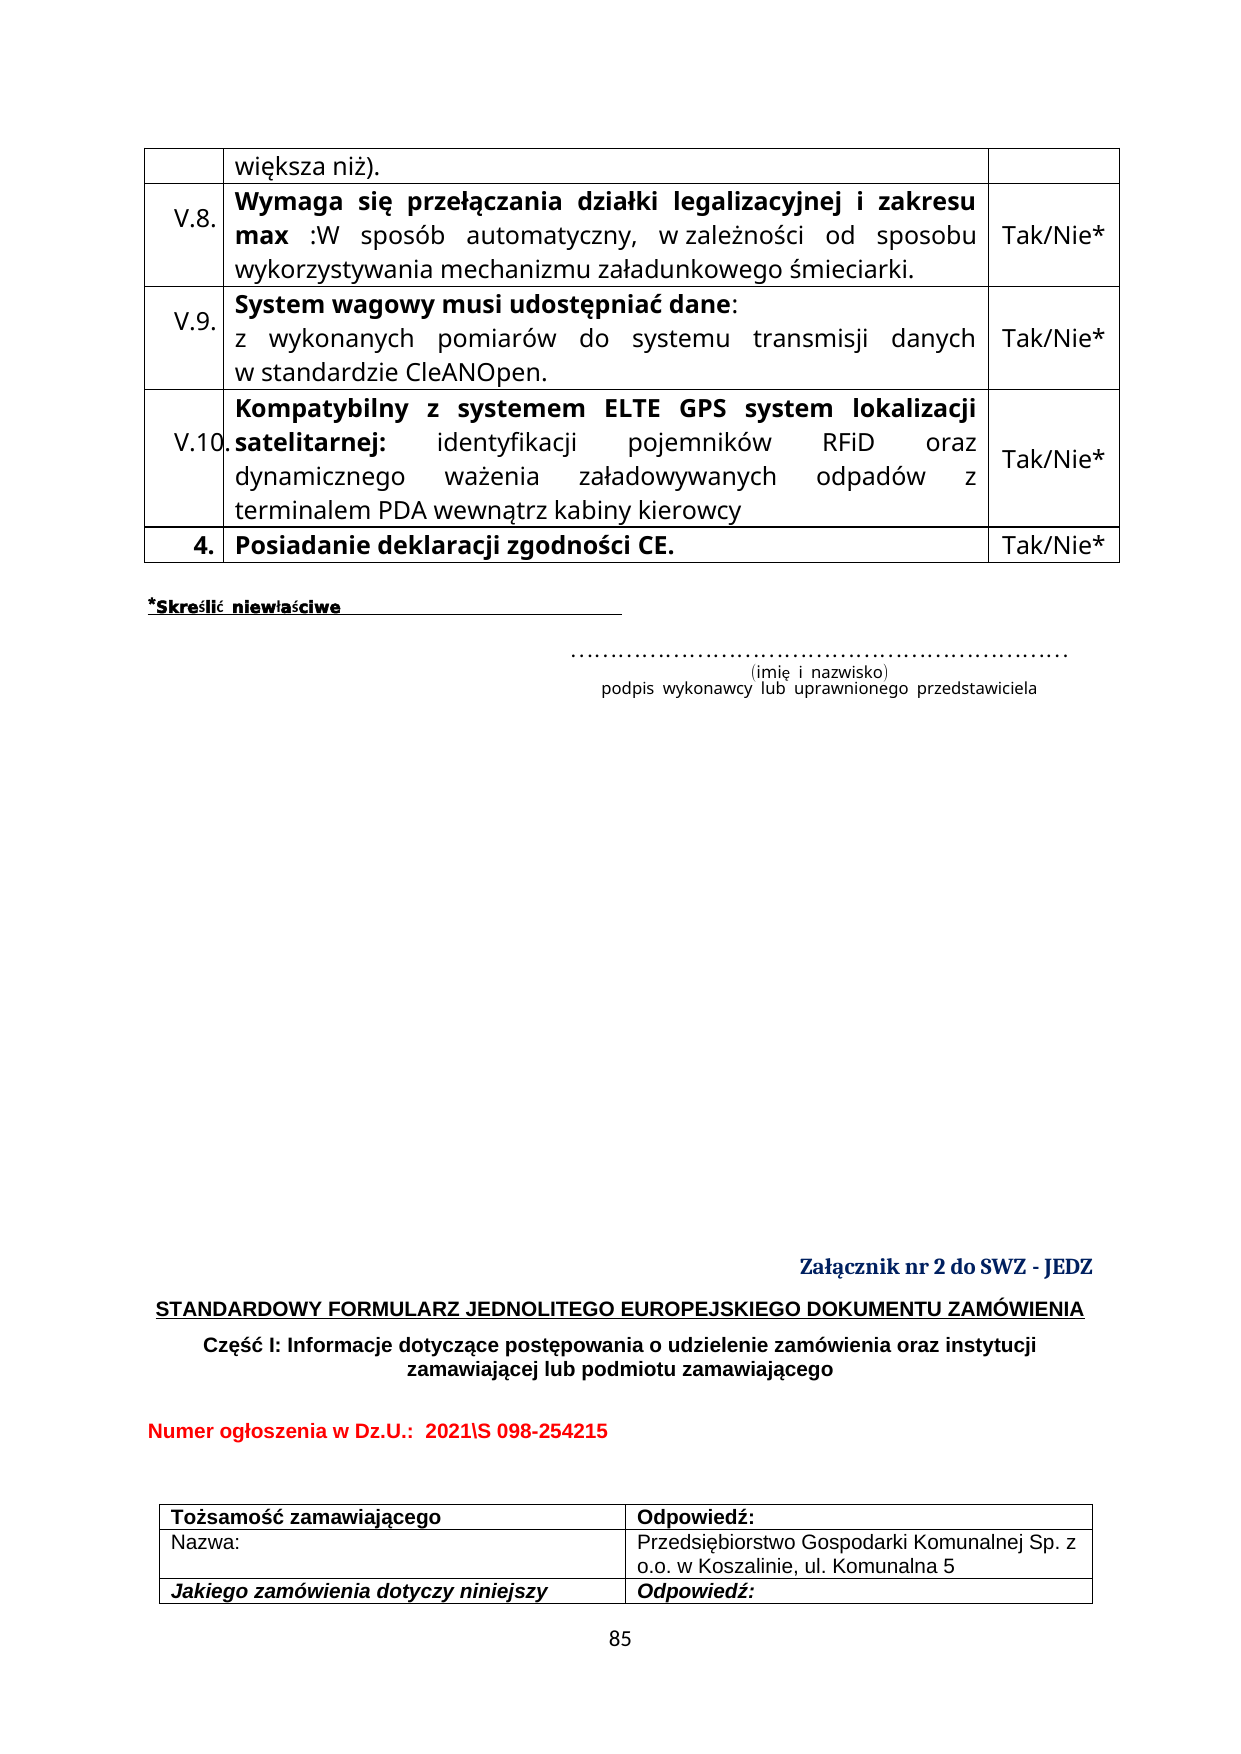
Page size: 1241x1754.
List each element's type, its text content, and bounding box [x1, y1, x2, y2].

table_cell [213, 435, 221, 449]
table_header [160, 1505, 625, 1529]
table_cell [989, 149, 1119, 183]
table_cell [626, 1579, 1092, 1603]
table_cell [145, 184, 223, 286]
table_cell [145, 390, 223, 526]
text (imię i nazwisko) [546, 663, 1093, 683]
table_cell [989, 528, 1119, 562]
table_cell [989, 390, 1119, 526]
text Załącznik nr 2 do SWZ - JEDZ [148, 1253, 1093, 1280]
text Numer ogłoszenia w Dz.U.: 2021\S 098-254215 [148, 1418, 1093, 1442]
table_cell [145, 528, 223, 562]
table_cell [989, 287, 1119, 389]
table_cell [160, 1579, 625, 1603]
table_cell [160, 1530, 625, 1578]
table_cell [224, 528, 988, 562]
text ……………………………………………………… [546, 640, 1093, 663]
text *Skreślić niewłaściwe [148, 597, 1093, 617]
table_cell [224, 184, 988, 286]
text Część I: Informacje dotyczące postępowania o udzielenie zamówienia oraz instytucji zamawiającej lub podmiotu zamawiającego [148, 1333, 1093, 1381]
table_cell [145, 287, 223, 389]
text podpis wykonawcy lub uprawnionego przedstawiciela [546, 683, 1093, 698]
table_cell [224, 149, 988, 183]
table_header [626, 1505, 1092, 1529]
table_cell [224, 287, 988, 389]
text Standardowy formularz jednolitego europejskiego dokumentu zamówienia [148, 1297, 1093, 1321]
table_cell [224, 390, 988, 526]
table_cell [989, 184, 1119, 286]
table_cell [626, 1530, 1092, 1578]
